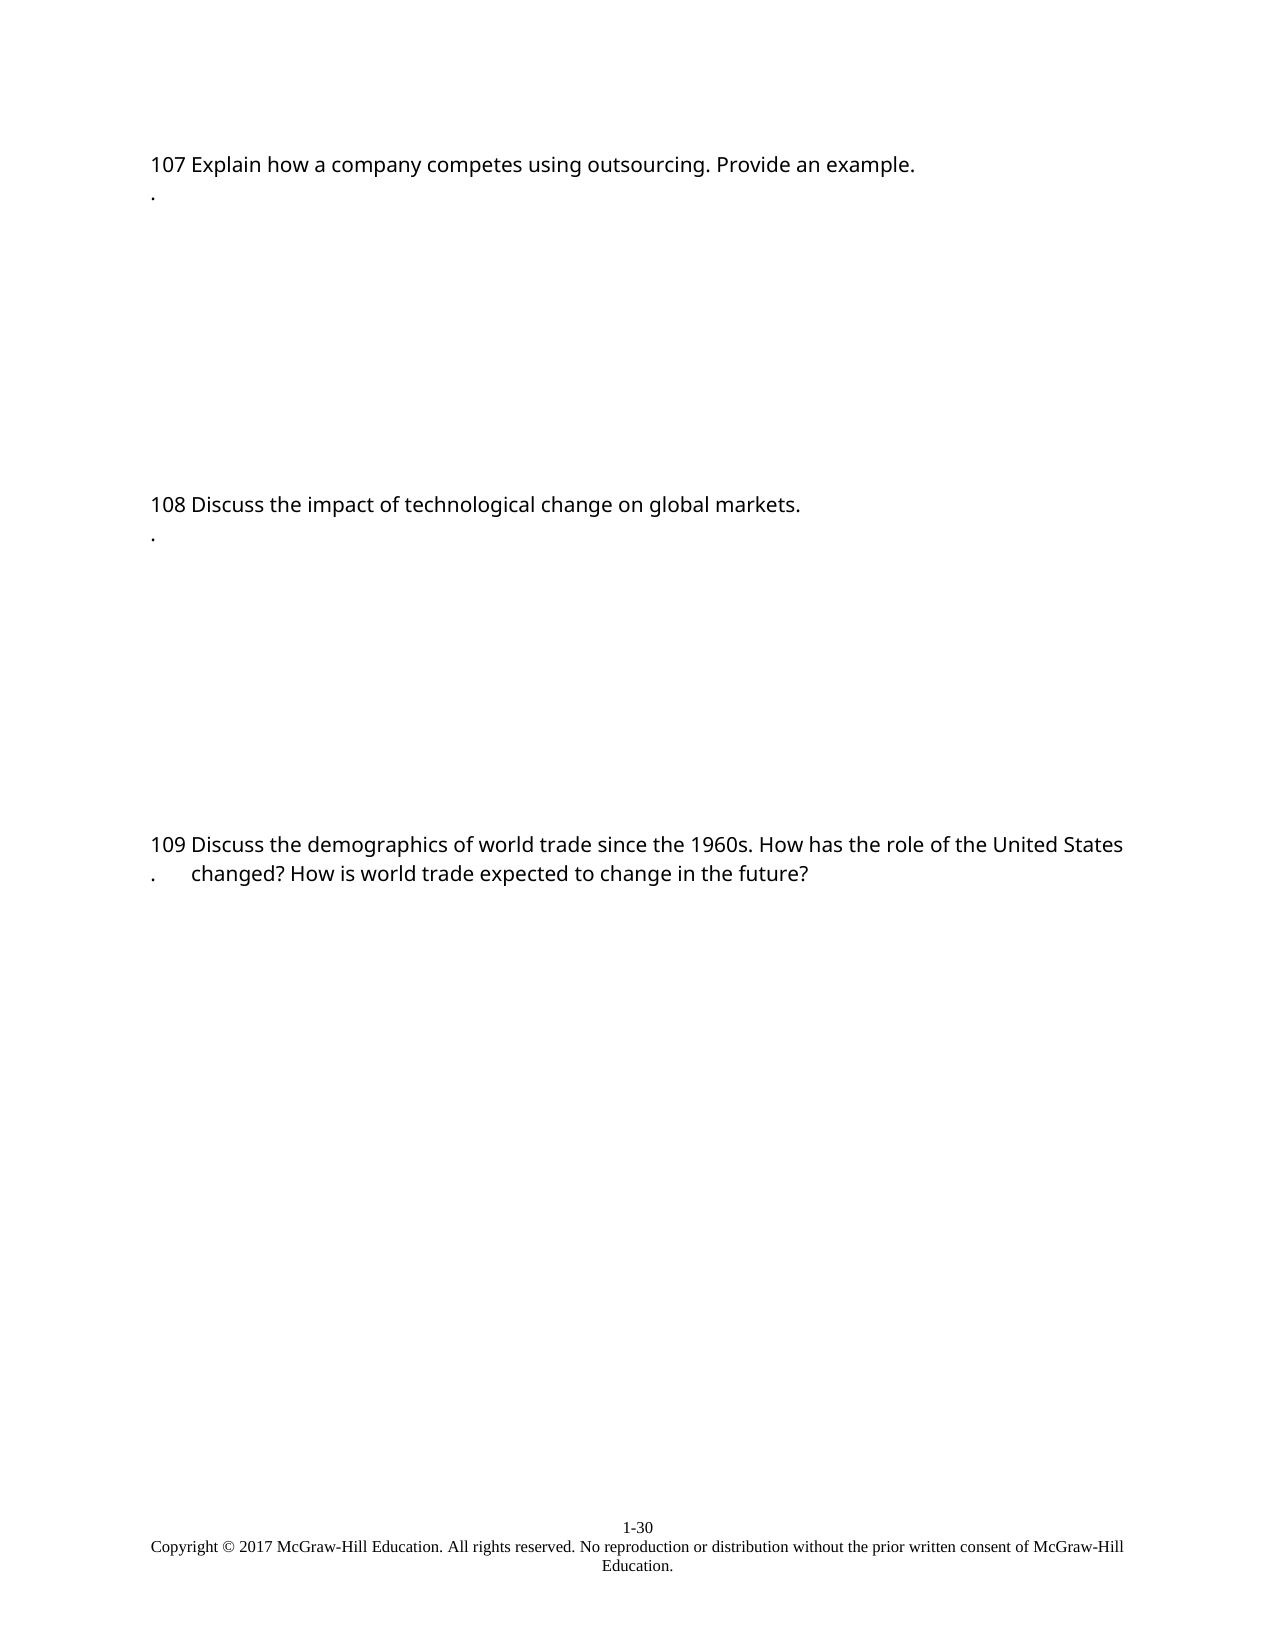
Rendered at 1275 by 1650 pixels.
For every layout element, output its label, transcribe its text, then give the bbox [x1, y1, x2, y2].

table_header 107. [150, 150, 191, 465]
table_header 109. [150, 831, 191, 1174]
table_header Discuss the demographics of world trade since the 1960s. How has the role of the United States changed? How is world trade expected to change in the future? [191, 831, 1125, 1174]
table_header Discuss the impact of technological change on global markets. [191, 490, 1125, 805]
table_header Explain how a company competes using outsourcing. Provide an example. [191, 150, 1125, 465]
table_header 108. [150, 490, 191, 805]
